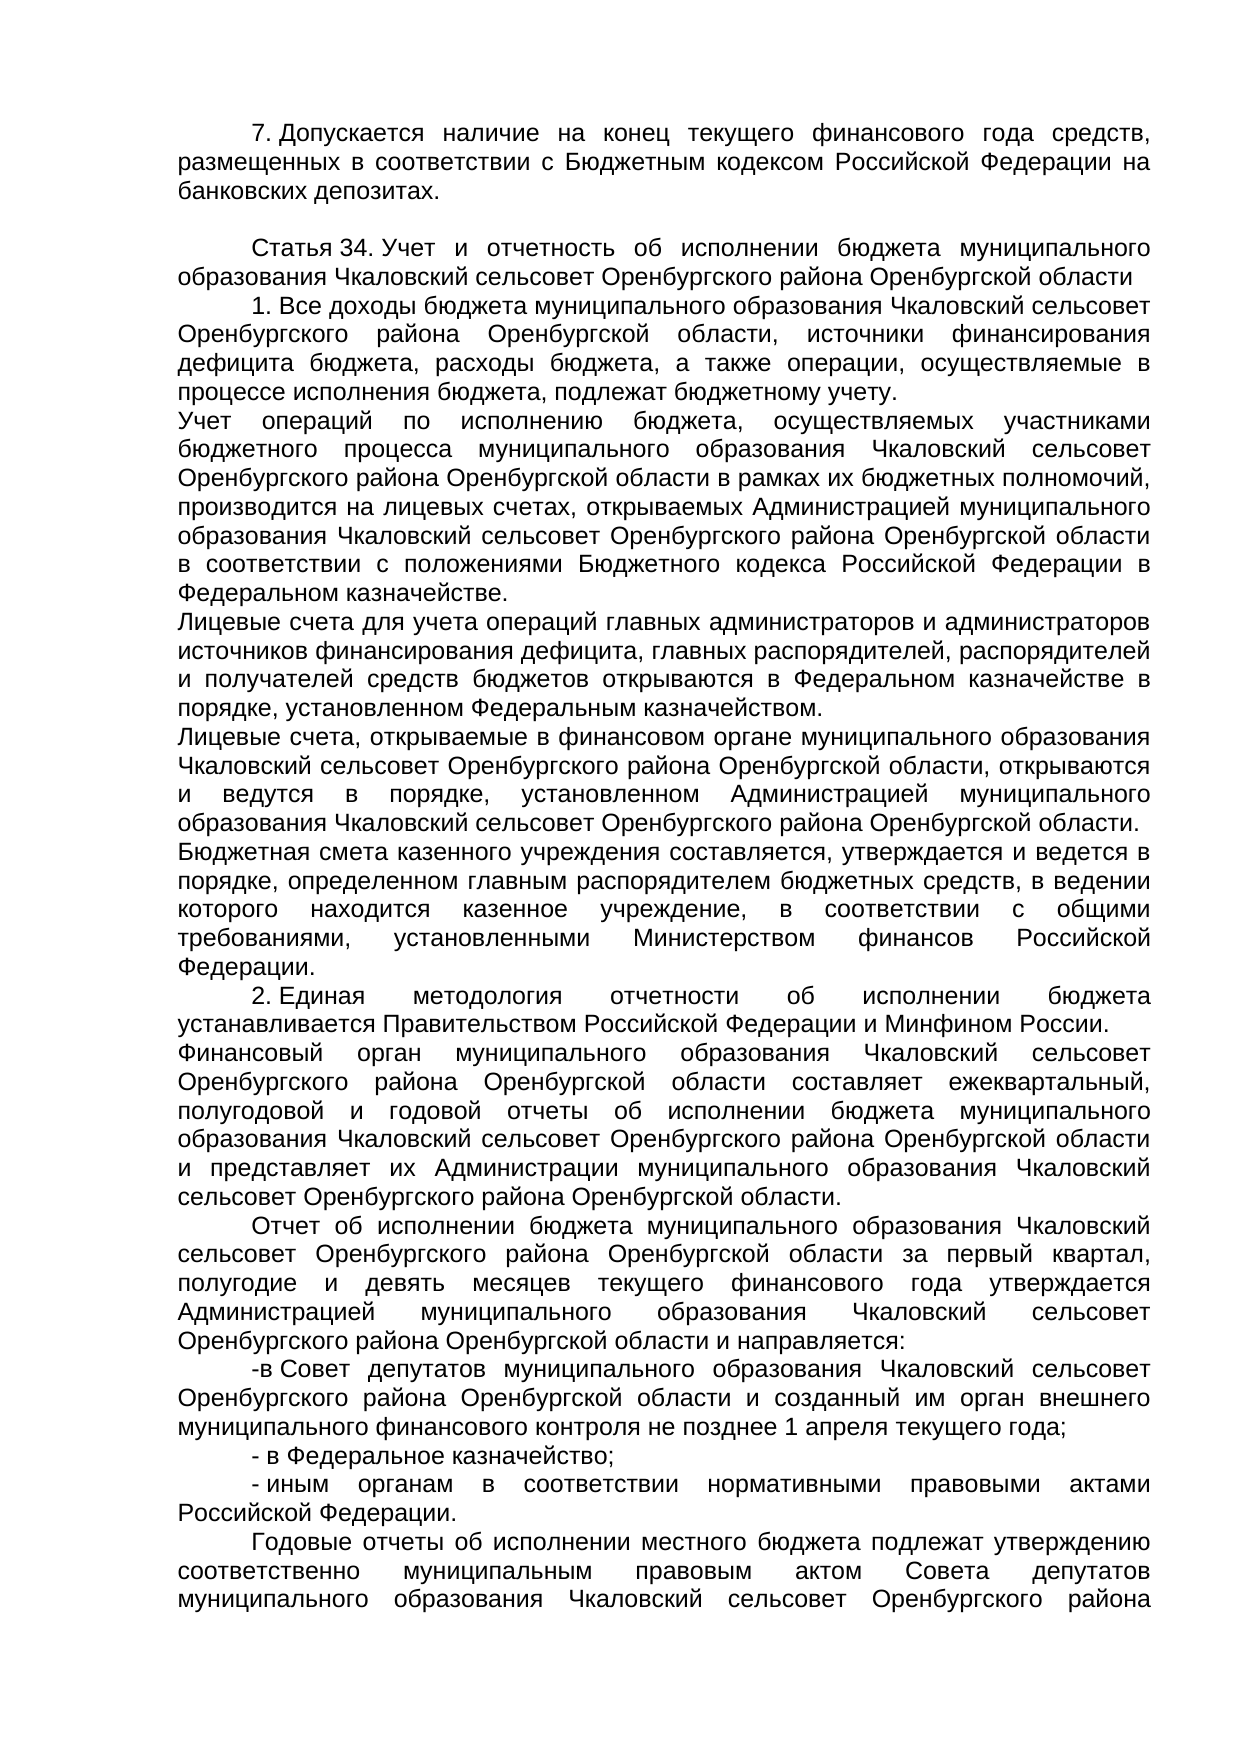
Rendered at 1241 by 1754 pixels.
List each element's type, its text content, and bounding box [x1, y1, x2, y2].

text Лицевые счета, открываемые в финансовом органе муниципального образования Чкаловский сельсовет Оренбургского района Оренбургской области, открываются и ведутся в порядке, установленном Администрацией муниципального образования Чкаловский сельсовет Оренбургского района Оренбургской области. [177, 722, 1152, 837]
text Статья 34. Учет и отчетность об исполнении бюджета муниципального образования Чкаловский сельсовет Оренбургского района Оренбургской области [177, 233, 1152, 291]
text -в Совет депутатов муниципального образования Чкаловский сельсовет Оренбургского района Оренбургской области и созданный им орган внешнего муниципального финансового контроля не позднее 1 апреля текущего года; [177, 1354, 1152, 1441]
text Бюджетная смета казенного учреждения составляется, утверждается и ведется в порядке, определенном главным распорядителем бюджетных средств, в ведении которого находится казенное учреждение, в соответствии с общими требованиями, установленными Министерством финансов Российской Федерации. [177, 837, 1152, 981]
text Отчет об исполнении бюджета муниципального образования Чкаловский сельсовет Оренбургского района Оренбургской области за первый квартал, полугодие и девять месяцев текущего финансового года утверждается Администрацией муниципального образования Чкаловский сельсовет Оренбургского района Оренбургской области и направляется: [177, 1211, 1152, 1354]
text Лицевые счета для учета операций главных администраторов и администраторов источников финансирования дефицита, главных распорядителей, распорядителей и получателей средств бюджетов открываются в Федеральном казначействе в порядке, установленном Федеральным казначейством. [177, 607, 1152, 722]
text 7. Допускается наличие на конец текущего финансового года средств, размещенных в соответствии с Бюджетным кодексом Российской Федерации на банковских депозитах. [177, 118, 1152, 204]
text Учет операций по исполнению бюджета, осуществляемых участниками бюджетного процесса муниципального образования Чкаловский сельсовет Оренбургского района Оренбургской области в рамках их бюджетных полномочий, производится на лицевых счетах, открываемых Администрацией муниципального образования Чкаловский сельсовет Оренбургского района Оренбургской области в соответствии с положениями Бюджетного кодекса Российской Федерации в Федеральном казначействе. [177, 406, 1152, 607]
text - в Федеральное казначейство; [177, 1441, 1152, 1469]
text 1. Все доходы бюджета муниципального образования Чкаловский сельсовет Оренбургского района Оренбургской области, источники финансирования дефицита бюджета, расходы бюджета, а также операции, осуществляемые в процессе исполнения бюджета, подлежат бюджетному учету. [177, 291, 1152, 406]
text 2. Единая методология отчетности об исполнении бюджета устанавливается Правительством Российской Федерации и Минфином России. [177, 981, 1152, 1038]
text Финансовый орган муниципального образования Чкаловский сельсовет Оренбургского района Оренбургской области составляет ежеквартальный, полугодовой и годовой отчеты об исполнении бюджета муниципального образования Чкаловский сельсовет Оренбургского района Оренбургской области и представляет их Администрации муниципального образования Чкаловский сельсовет Оренбургского района Оренбургской области. [177, 1038, 1152, 1211]
text - иным органам в соответствии нормативными правовыми актами Российской Федерации. [177, 1469, 1152, 1527]
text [177, 1527, 1152, 1613]
